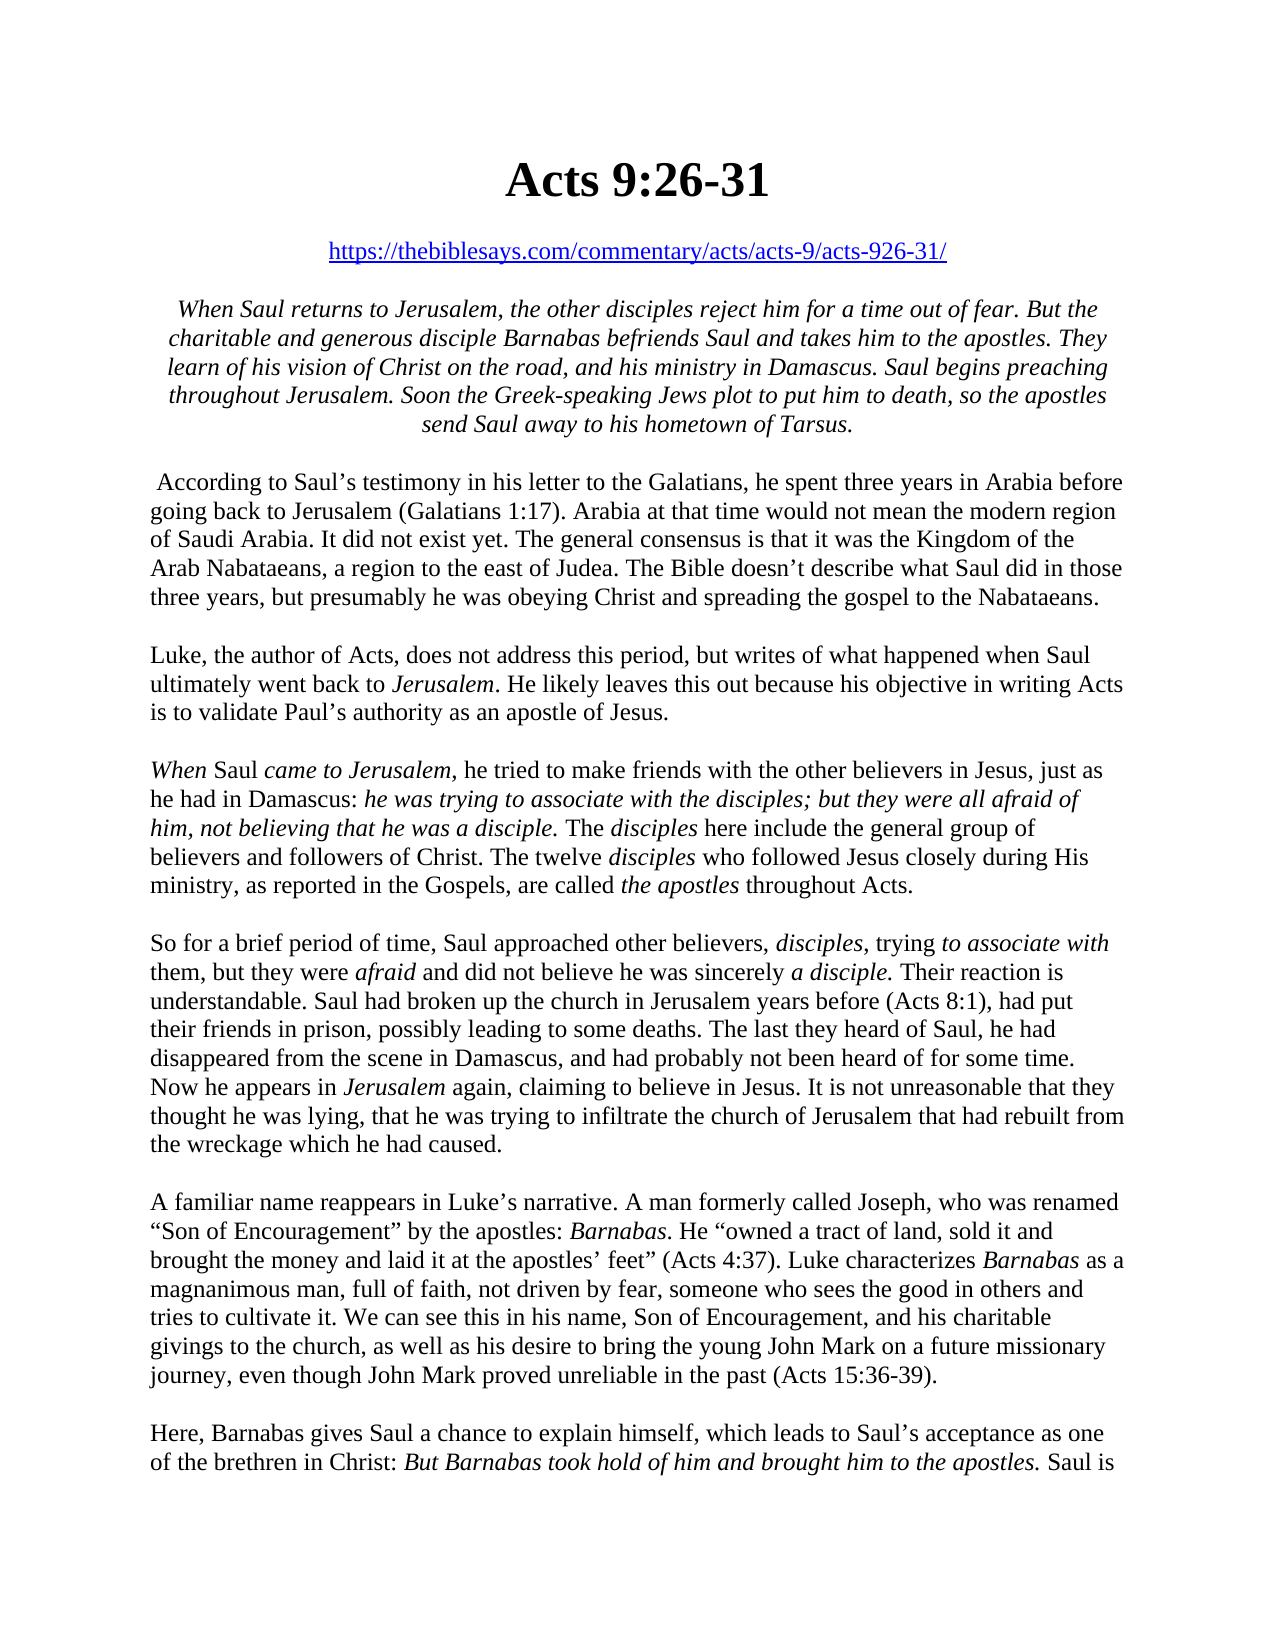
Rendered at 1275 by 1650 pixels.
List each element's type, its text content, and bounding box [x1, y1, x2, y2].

text According to Saul’s testimony in his letter to the Galatians, he spent three years in Arabia before going back to Jerusalem (Galatians 1:17). Arabia at that time would not mean the modern region of Saudi Arabia. It did not exist yet. The general consensus is that it was the Kingdom of the Arab Nabataeans, a region to the east of Judea. The Bible doesn’t describe what Saul did in those three years, but presumably he was obeying Christ and spreading the gospel to the Nabataeans. [150, 467, 1125, 611]
text Luke, the author of Acts, does not address this period, but writes of what happened when Saul ultimately went back to Jerusalem. He likely leaves this out because his objective in writing Acts is to validate Paul’s authority as an apostle of Jesus. [150, 640, 1125, 726]
text So for a brief period of time, Saul approached other believers, disciples, trying to associate with them, but they were afraid and did not believe he was sincerely a disciple. Their reaction is understandable. Saul had broken up the church in Jerusalem years before (Acts 8:1), had put their friends in prison, possibly leading to some deaths. The last they heard of Saul, he had disappeared from the scene in Damascus, and had probably not been heard of for some time. Now he appears in Jerusalem again, claiming to believe in Jesus. It is not unreasonable that they thought he was lying, that he was trying to infiltrate the church of Jerusalem that had rebuilt from the wreckage which he had caused. [150, 928, 1125, 1158]
text Acts 9:26-31 [150, 150, 1125, 207]
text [150, 1418, 1125, 1475]
text https://thebiblesays.com/commentary/acts/acts-9/acts-926-31/ [150, 236, 1125, 265]
text When Saul came to Jerusalem, he tried to make friends with the other believers in Jesus, just as he had in Damascus: he was trying to associate with the disciples; but they were all afraid of him, not believing that he was a disciple. The disciples here include the general group of believers and followers of Christ. The twelve disciples who followed Jesus closely during His ministry, as reported in the Gospels, are called the apostles throughout Acts. [150, 755, 1125, 899]
text When Saul returns to Jerusalem, the other disciples reject him for a time out of fear. But the charitable and generous disciple Barnabas befriends Saul and takes him to the apostles. They learn of his vision of Christ on the road, and his ministry in Damascus. Saul begins preaching throughout Jerusalem. Soon the Greek-speaking Jews plot to put him to death, so the apostles send Saul away to his hometown of Tarsus. [150, 294, 1125, 438]
text A familiar name reappears in Luke’s narrative. A man formerly called Joseph, who was renamed “Son of Encouragement” by the apostles: Barnabas. He “owned a tract of land, sold it and brought the money and laid it at the apostles’ feet” (Acts 4:37). Luke characterizes Barnabas as a magnanimous man, full of faith, not driven by fear, someone who sees the good in others and tries to cultivate it. We can see this in his name, Son of Encouragement, and his charitable givings to the church, as well as his desire to bring the young John Mark on a future missionary journey, even though John Mark proved unreliable in the past (Acts 15:36-39). [150, 1187, 1125, 1389]
